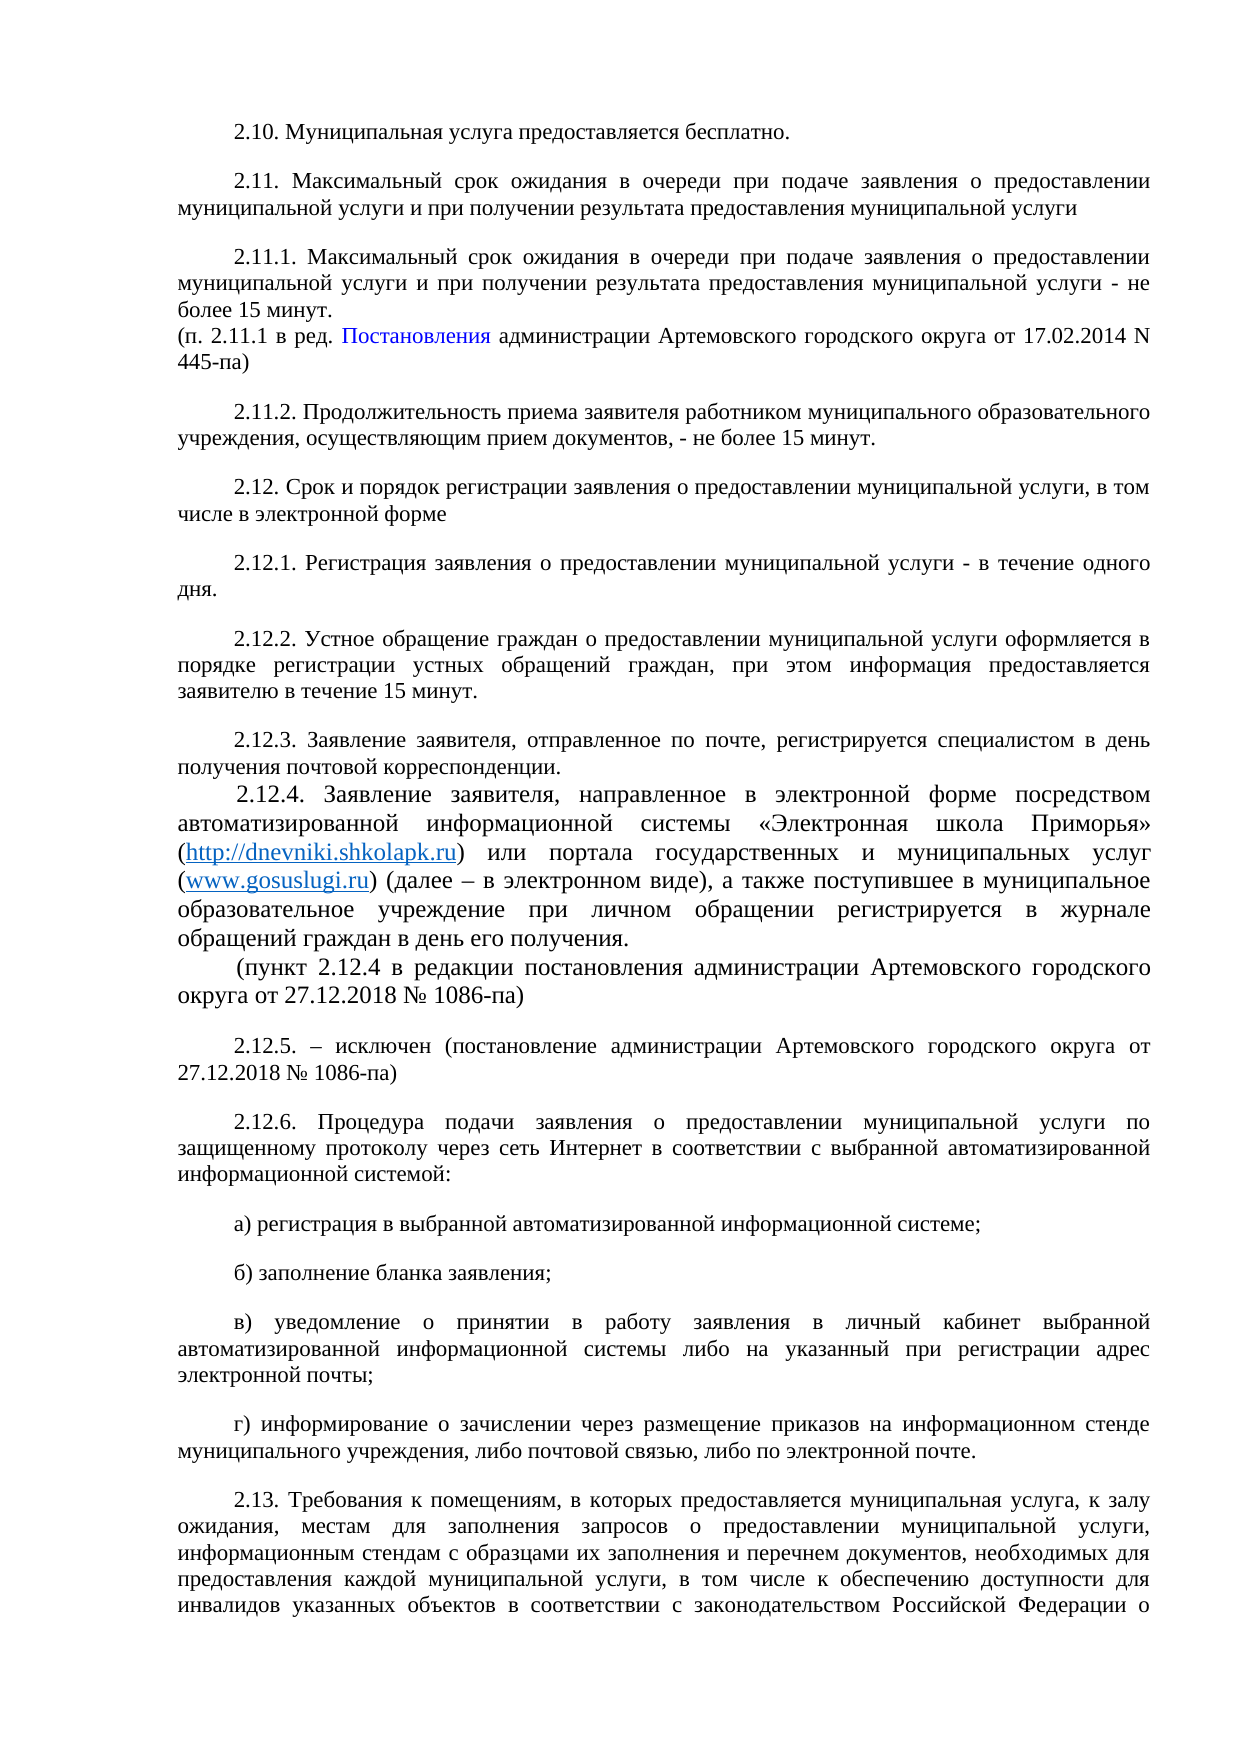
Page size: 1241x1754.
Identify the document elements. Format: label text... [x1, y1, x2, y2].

text г) информирование о зачислении через размещение приказов на информационном стенде муниципального учреждения, либо почтовой связью, либо по электронной почте. [177, 1410, 1152, 1463]
text 2.12. Срок и порядок регистрации заявления о предоставлении муниципальной услуги, в том числе в электронной форме [177, 473, 1152, 526]
text 2.12.6. Процедура подачи заявления о предоставлении муниципальной услуги по защищенному протоколу через сеть Интернет в соответствии с выбранной автоматизированной информационной системой: [177, 1108, 1152, 1187]
text в) уведомление о принятии в работу заявления в личный кабинет выбранной автоматизированной информационной системы либо на указанный при регистрации адрес электронной почты; [177, 1308, 1152, 1387]
text 2.12.1. Регистрация заявления о предоставлении муниципальной услуги - в течение одного дня. [177, 549, 1152, 602]
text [177, 1486, 1152, 1618]
text 2.11.2. Продолжительность приема заявителя работником муниципального образовательного учреждения, осуществляющим прием документов, - не более 15 минут. [177, 398, 1152, 450]
text 2.10. Муниципальная услуга предоставляется бесплатно. [177, 118, 1152, 144]
text 2.12.2. Устное обращение граждан о предоставлении муниципальной услуги оформляется в порядке регистрации устных обращений граждан, при этом информация предоставляется заявителю в течение 15 минут. [177, 624, 1152, 704]
text б) заполнение бланка заявления; [177, 1259, 1152, 1285]
text (пункт 2.12.4 в редакции постановления администрации Артемовского городского округа от 27.12.2018 № 1086-па) [177, 952, 1152, 1009]
text (п. 2.11.1 в ред. Постановления администрации Артемовского городского округа от 17.02.2014 N 445-па) [177, 322, 1152, 375]
text 2.11. Максимальный срок ожидания в очереди при подаче заявления о предоставлении муниципальной услуги и при получении результата предоставления муниципальной услуги [177, 167, 1152, 220]
text а) регистрация в выбранной автоматизированной информационной системе; [177, 1210, 1152, 1236]
text 2.12.5. – исключен (постановление администрации Артемовского городского округа от 27.12.2018 № 1086-па) [177, 1032, 1152, 1085]
text 2.12.4. Заявление заявителя, направленное в электронной форме посредством автоматизированной информационной системы «Электронная школа Приморья» (http://dnevniki.shkolapk.ru) или портала государственных и муниципальных услуг (www.gosuslugi.ru) (далее – в электронном виде), а также поступившее в муниципальное образовательное учреждение при личном обращении регистрируется в журнале обращений граждан в день его получения. [177, 779, 1152, 952]
text 2.11.1. Максимальный срок ожидания в очереди при подаче заявления о предоставлении муниципальной услуги и при получении результата предоставления муниципальной услуги - не более 15 минут. [177, 243, 1152, 322]
text 2.12.3. Заявление заявителя, отправленное по почте, регистрируется специалистом в день получения почтовой корреспонденции. [177, 727, 1152, 779]
